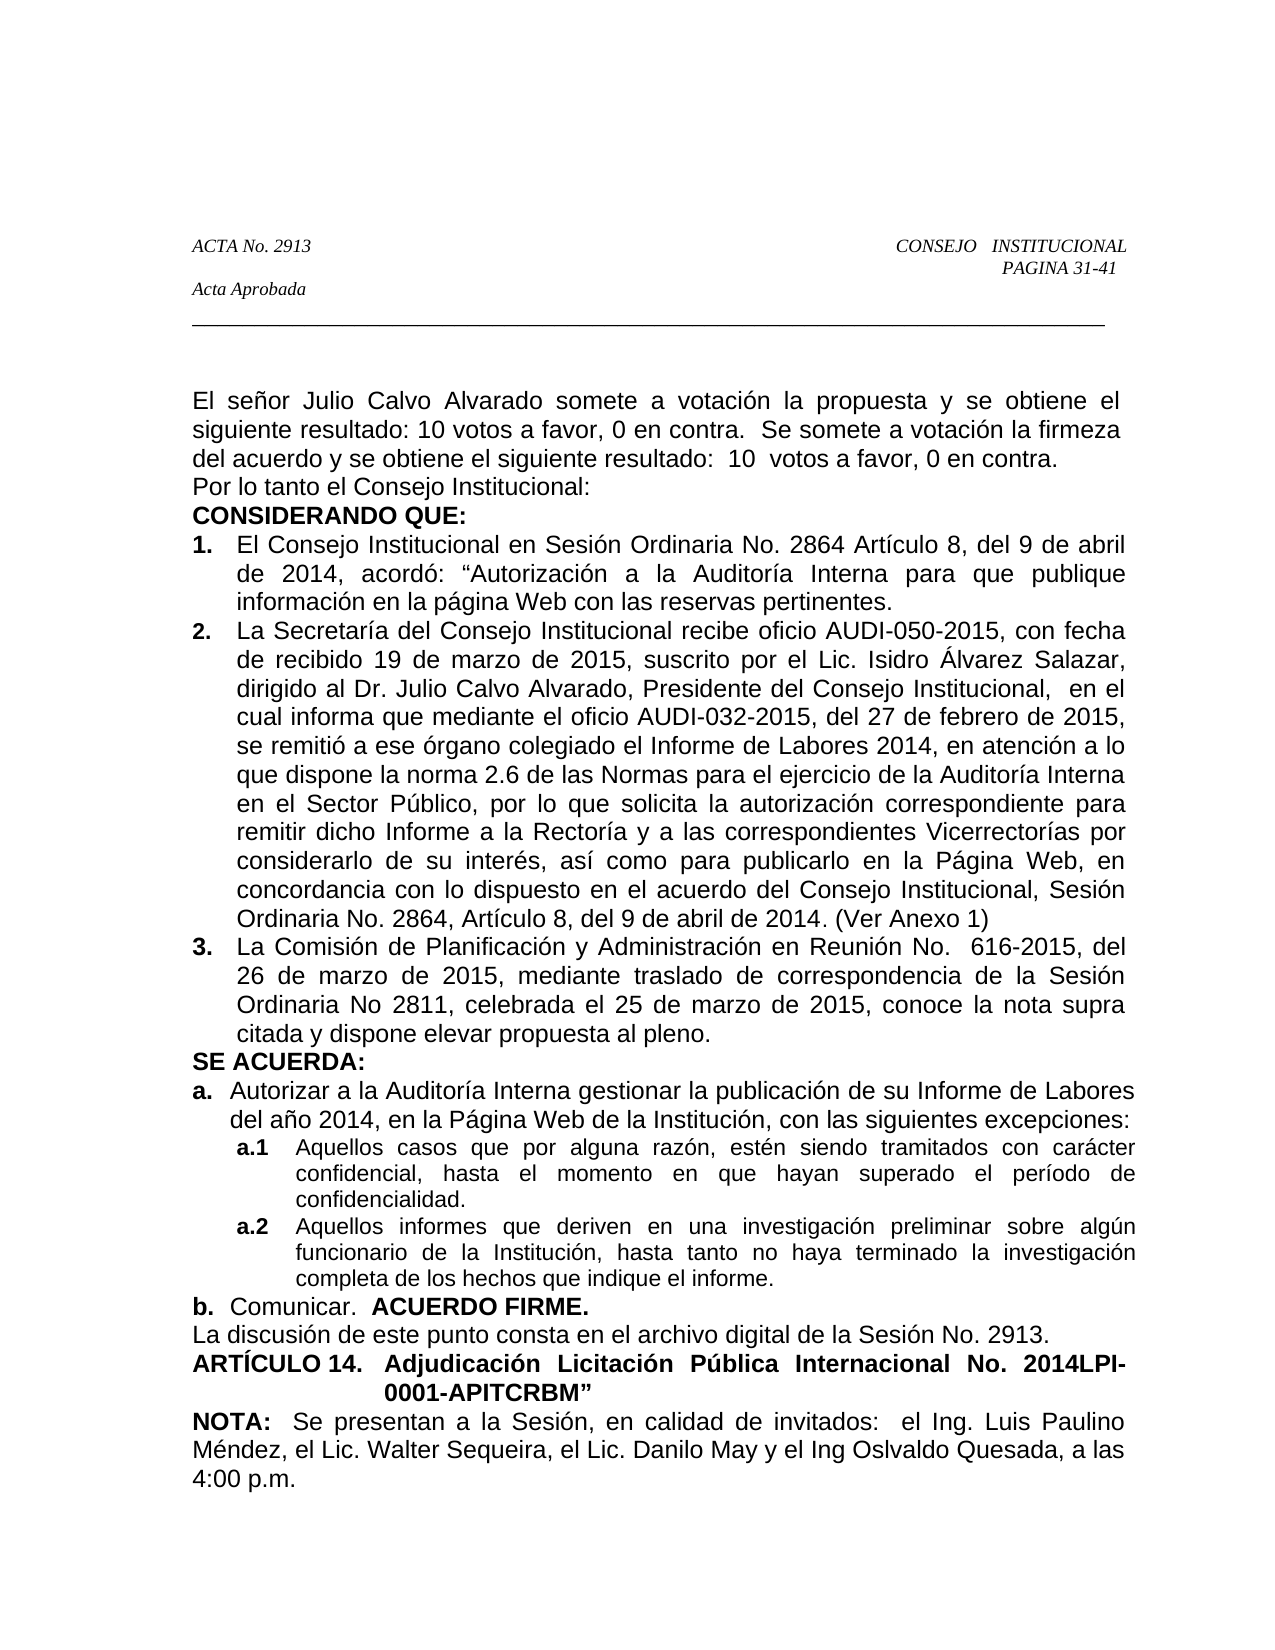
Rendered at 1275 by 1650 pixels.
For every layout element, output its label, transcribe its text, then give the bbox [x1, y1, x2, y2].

list La Comisión de Planificación y Administración en Reunión No. 616-2015, del 26 de marzo de 2015, mediante traslado de correspondencia de la Sesión Ordinaria No 2811, celebrada el 25 de marzo de 2015, conoce la nota supra citada y dispone elevar propuesta al pleno. [192, 932, 1127, 1047]
text SE ACUERDA: [192, 1047, 1127, 1076]
text NOTA: Se presentan a la Sesión, en calidad de invitados: el Ing. Luis Paulino Méndez, el Lic. Walter Sequeira, el Lic. Danilo May y el Ing Oslvaldo Quesada, a las 4:00 p.m. [192, 1407, 1127, 1493]
text Por lo tanto el Consejo Institucional: [192, 472, 1122, 501]
text El señor Julio Calvo Alvarado somete a votación la propuesta y se obtiene el siguiente resultado: 10 votos a favor, 0 en contra. Se somete a votación la firmeza del acuerdo y se obtiene el siguiente resultado: 10 votos a favor, 0 en contra. [192, 386, 1122, 472]
text a.2 Aquellos informes que deriven en una investigación preliminar sobre algún funcionario de la Institución, hasta tanto no haya terminado la investigación completa de los hechos que indique el informe. [236, 1213, 1137, 1292]
list Autorizar a la Auditoría Interna gestionar la publicación de su Informe de Labores del año 2014, en la Página Web de la Institución, con las siguientes excepciones: [192, 1076, 1137, 1133]
text a.1 Aquellos casos que por alguna razón, estén siendo tramitados con carácter confidencial, hasta el momento en que hayan superado el período de confidencialidad. [236, 1133, 1137, 1213]
text La discusión de este punto consta en el archivo digital de la Sesión No. 2913. [192, 1320, 1127, 1349]
list Comunicar. ACUERDO FIRME. [192, 1292, 1137, 1320]
text CONSIDERANDO QUE: [192, 501, 1127, 530]
list El Consejo Institucional en Sesión Ordinaria No. 2864 Artículo 8, del 9 de abril de 2014, acordó: “Autorización a la Auditoría Interna para que publique información en la página Web con las reservas pertinentes. [192, 530, 1127, 616]
list La Secretaría del Consejo Institucional recibe oficio AUDI-050-2015, con fecha de recibido 19 de marzo de 2015, suscrito por el Lic. Isidro Álvarez Salazar, dirigido al Dr. Julio Calvo Alvarado, Presidente del Consejo Institucional, en el cual informa que mediante el oficio AUDI-032-2015, del 27 de febrero de 2015, se remitió a ese órgano colegiado el Informe de Labores 2014, en atención a lo que dispone la norma 2.6 de las Normas para el ejercicio de la Auditoría Interna en el Sector Público, por lo que solicita la autorización correspondiente para remitir dicho Informe a la Rectoría y a las correspondientes Vicerrectorías por considerarlo de su interés, así como para publicarlo en la Página Web, en concordancia con lo dispuesto en el acuerdo del Consejo Institucional, Sesión Ordinaria No. 2864, Artículo 8, del 9 de abril de 2014. (Ver Anexo 1) [192, 616, 1127, 932]
text ARTÍCULO 14. Adjudicación Licitación Pública Internacional No. 2014LPI-0001-APITCRBM” [192, 1349, 1127, 1407]
